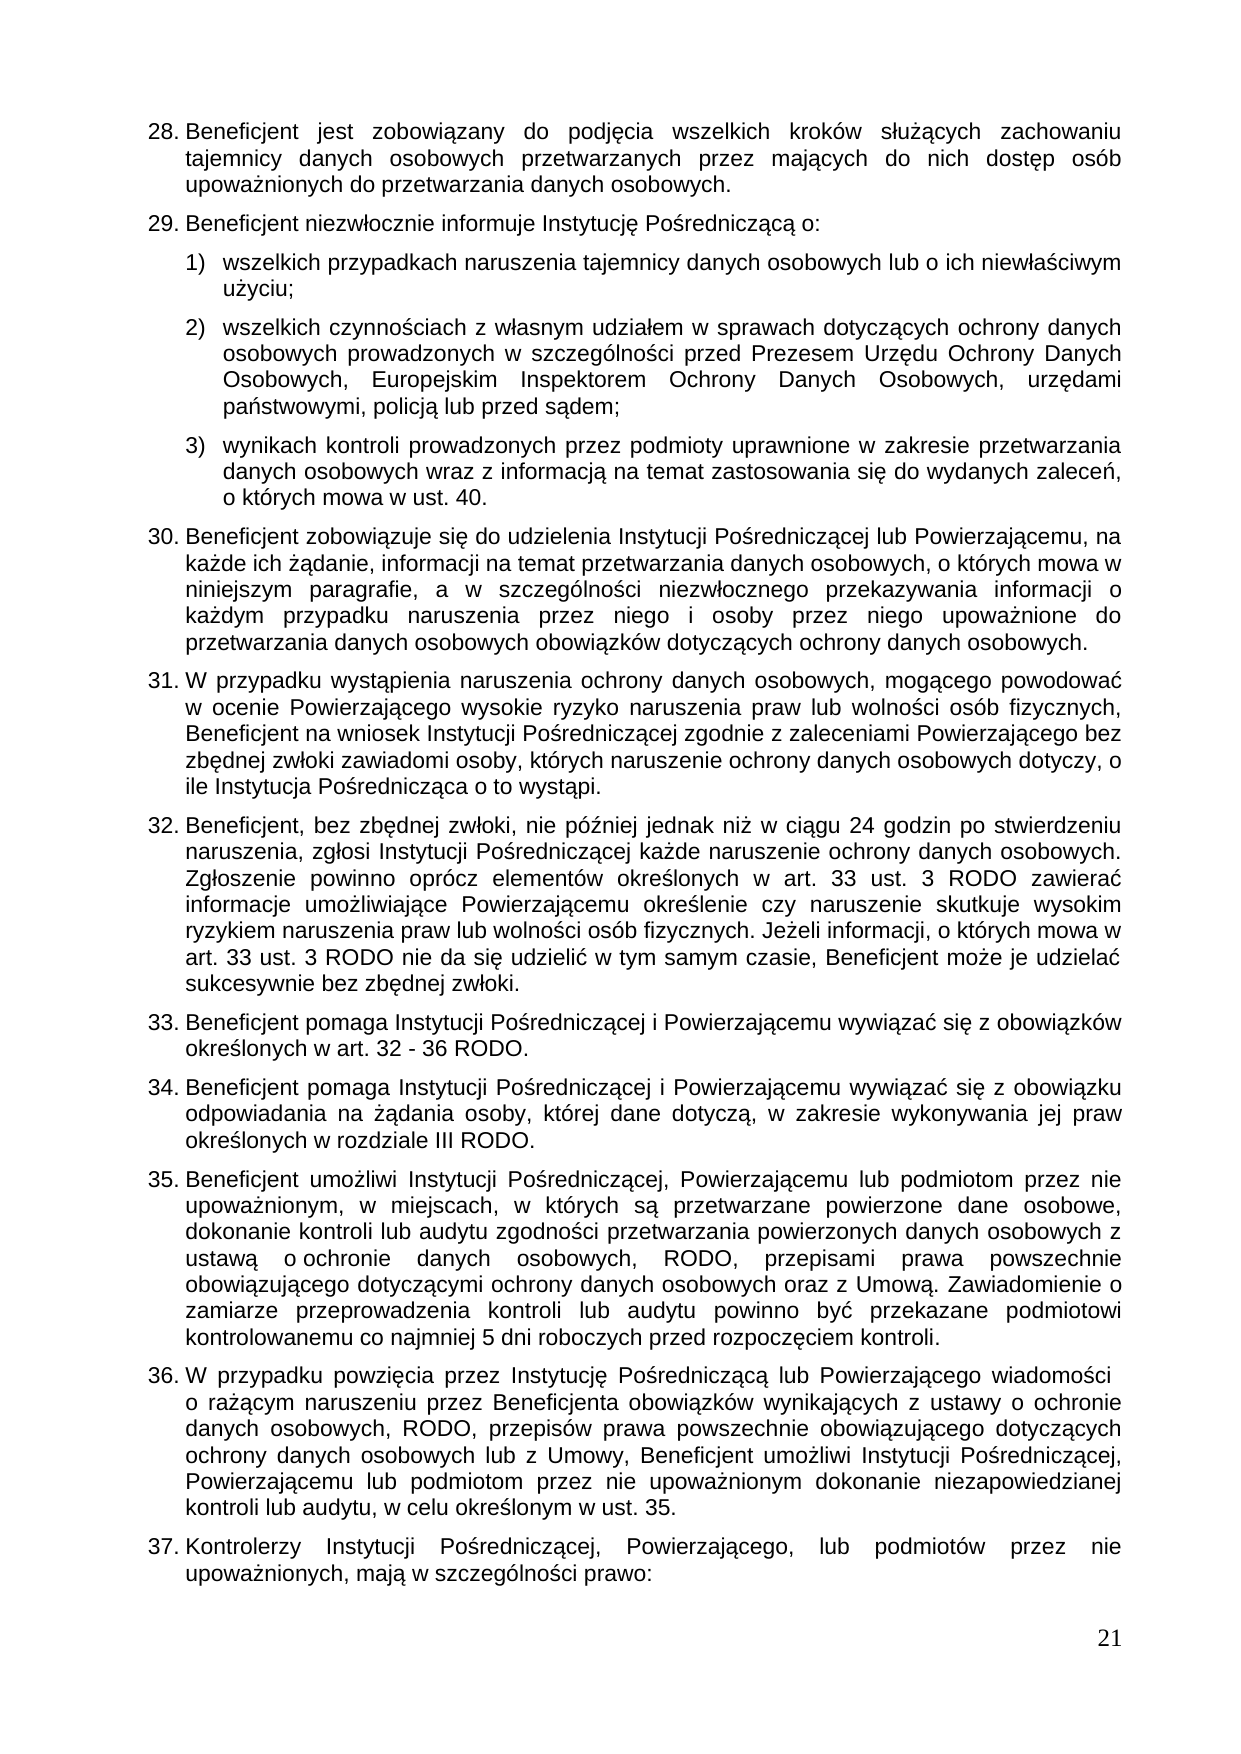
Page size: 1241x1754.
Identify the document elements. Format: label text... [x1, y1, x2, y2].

list wszelkich przypadkach naruszenia tajemnicy danych osobowych lub o ich niewłaściwym użyciu; [185, 248, 1122, 301]
list W przypadku wystąpienia naruszenia ochrony danych osobowych, mogącego powodować w ocenie Powierzającego wysokie ryzyko naruszenia praw lub wolności osób fizycznych, Beneficjent na wniosek Instytucji Pośredniczącej zgodnie z zaleceniami Powierzającego bez zbędnej zwłoki zawiadomi osoby, których naruszenie ochrony danych osobowych dotyczy, o ile Instytucja Pośrednicząca o to wystąpi. [148, 667, 1122, 799]
list Beneficjent zobowiązuje się do udzielenia Instytucji Pośredniczącej lub Powierzającemu, na każde ich żądanie, informacji na temat przetwarzania danych osobowych, o których mowa w niniejszym paragrafie, a w szczególności niezwłocznego przekazywania informacji o każdym przypadku naruszenia przez niego i osoby przez niego upoważnione do przetwarzania danych osobowych obowiązków dotyczących ochrony danych osobowych. [148, 523, 1122, 655]
list Beneficjent niezwłocznie informuje Instytucję Pośredniczącą o: [148, 210, 1122, 236]
list Beneficjent pomaga Instytucji Pośredniczącej i Powierzającemu wywiązać się z obowiązku odpowiadania na żądania osoby, której dane dotyczą, w zakresie wykonywania jej praw określonych w rozdziale III RODO. [148, 1074, 1122, 1153]
list Beneficjent pomaga Instytucji Pośredniczącej i Powierzającemu wywiązać się z obowiązków określonych w art. 32 - 36 RODO. [148, 1009, 1122, 1061]
list Beneficjent umożliwi Instytucji Pośredniczącej, Powierzającemu lub podmiotom przez nie upoważnionym, w miejscach, w których są przetwarzane powierzone dane osobowe, dokonanie kontroli lub audytu zgodności przetwarzania powierzonych danych osobowych z ustawą o ochronie danych osobowych, RODO, przepisami prawa powszechnie obowiązującego dotyczącymi ochrony danych osobowych oraz z Umową. Zawiadomienie o zamiarze przeprowadzenia kontroli lub audytu powinno być przekazane podmiotowi kontrolowanemu co najmniej 5 dni roboczych przed rozpoczęciem kontroli. [148, 1166, 1122, 1350]
list wynikach kontroli prowadzonych przez podmioty uprawnione w zakresie przetwarzania danych osobowych wraz z informacją na temat zastosowania się do wydanych zaleceń, o których mowa w ust. 40. [185, 432, 1122, 511]
list wszelkich czynnościach z własnym udziałem w sprawach dotyczących ochrony danych osobowych prowadzonych w szczególności przed Prezesem Urzędu Ochrony Danych Osobowych, Europejskim Inspektorem Ochrony Danych Osobowych, urzędami państwowymi, policją lub przed sądem; [185, 314, 1122, 419]
list Beneficjent jest zobowiązany do podjęcia wszelkich kroków służących zachowaniu tajemnicy danych osobowych przetwarzanych przez mających do nich dostęp osób upoważnionych do przetwarzania danych osobowych. [148, 118, 1122, 197]
list Beneficjent, bez zbędnej zwłoki, nie później jednak niż w ciągu 24 godzin po stwierdzeniu naruszenia, zgłosi Instytucji Pośredniczącej każde naruszenie ochrony danych osobowych. Zgłoszenie powinno oprócz elementów określonych w art. 33 ust. 3 RODO zawierać informacje umożliwiające Powierzającemu określenie czy naruszenie skutkuje wysokim ryzykiem naruszenia praw lub wolności osób fizycznych. Jeżeli informacji, o których mowa w art. 33 ust. 3 RODO nie da się udzielić w tym samym czasie, Beneficjent może je udzielać sukcesywnie bez zbędnej zwłoki. [148, 812, 1122, 996]
list W przypadku powzięcia przez Instytucję Pośredniczącą lub Powierzającego wiadomości o rażącym naruszeniu przez Beneficjenta obowiązków wynikających z ustawy o ochronie danych osobowych, RODO, przepisów prawa powszechnie obowiązującego dotyczących ochrony danych osobowych lub z Umowy, Beneficjent umożliwi Instytucji Pośredniczącej, Powierzającemu lub podmiotom przez nie upoważnionym dokonanie niezapowiedzianej kontroli lub audytu, w celu określonym w ust. 35. [148, 1362, 1122, 1521]
list Kontrolerzy Instytucji Pośredniczącej, Powierzającego, lub podmiotów przez nie upoważnionych, mają w szczególności prawo: [148, 1533, 1122, 1586]
